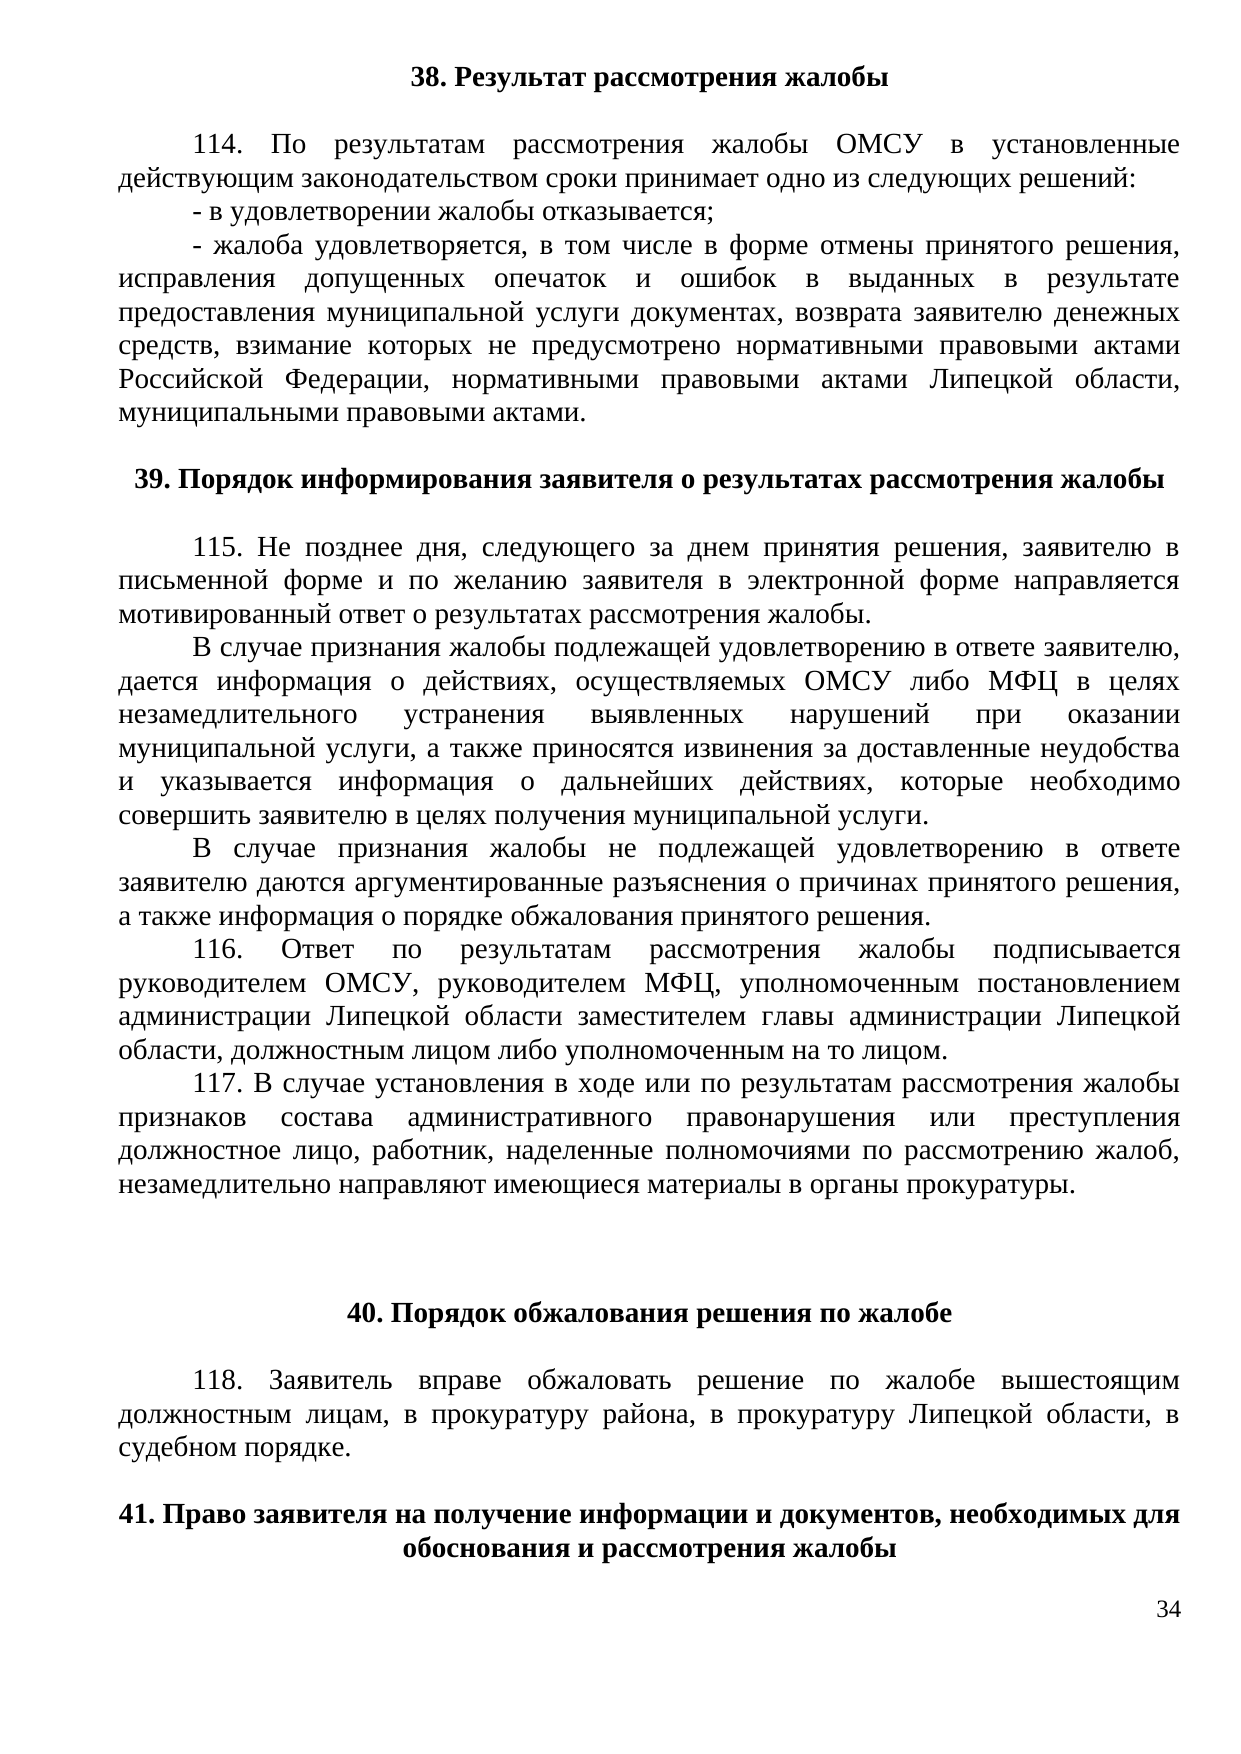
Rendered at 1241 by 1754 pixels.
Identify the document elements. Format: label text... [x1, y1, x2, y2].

text - в удовлетворении жалобы отказывается; [118, 193, 1181, 227]
text 116. Ответ по результатам рассмотрения жалобы подписывается руководителем ОМСУ, руководителем МФЦ, уполномоченным постановлением администрации Липецкой области заместителем главы администрации Липецкой области, должностным лицом либо уполномоченным на то лицом. [118, 931, 1181, 1065]
text 117. В случае установления в ходе или по результатам рассмотрения жалобы признаков состава административного правонарушения или преступления должностное лицо, работник, наделенные полномочиями по рассмотрению жалоб, незамедлительно направляют имеющиеся материалы в органы прокуратуры. [118, 1065, 1181, 1199]
text В случае признания жалобы подлежащей удовлетворению в ответе заявителю, дается информация о действиях, осуществляемых ОМСУ либо МФЦ в целях незамедлительного устранения выявленных нарушений при оказании муниципальной услуги, а также приносятся извинения за доставленные неудобства и указывается информация о дальнейших действиях, которые необходимо совершить заявителю в целях получения муниципальной услуги. [118, 629, 1181, 831]
text В случае признания жалобы не подлежащей удовлетворению в ответе заявителю даются аргументированные разъяснения о причинах принятого решения, а также информация о порядке обжалования принятого решения. [118, 831, 1181, 931]
text 40. Порядок обжалования решения по жалобе [118, 1295, 1181, 1329]
text 39. Порядок информирования заявителя о результатах рассмотрения жалобы [118, 462, 1181, 495]
text 41. Право заявителя на получение информации и документов, необходимых для обоснования и рассмотрения жалобы [118, 1497, 1181, 1564]
text 38. Результат рассмотрения жалобы [118, 59, 1181, 93]
text - жалоба удовлетворяется, в том числе в форме отмены принятого решения, исправления допущенных опечаток и ошибок в выданных в результате предоставления муниципальной услуги документах, возврата заявителю денежных средств, взимание которых не предусмотрено нормативными правовыми актами Российской Федерации, нормативными правовыми актами Липецкой области, муниципальными правовыми актами. [118, 227, 1181, 428]
text 115. Не позднее дня, следующего за днем принятия решения, заявителю в письменной форме и по желанию заявителя в электронной форме направляется мотивированный ответ о результатах рассмотрения жалобы. [118, 529, 1181, 629]
text 118. Заявитель вправе обжаловать решение по жалобе вышестоящим должностным лицам, в прокуратуру района, в прокуратуру Липецкой области, в судебном порядке. [118, 1362, 1181, 1463]
text 114. По результатам рассмотрения жалобы ОМСУ в установленные действующим законодательством сроки принимает одно из следующих решений: [118, 126, 1181, 193]
